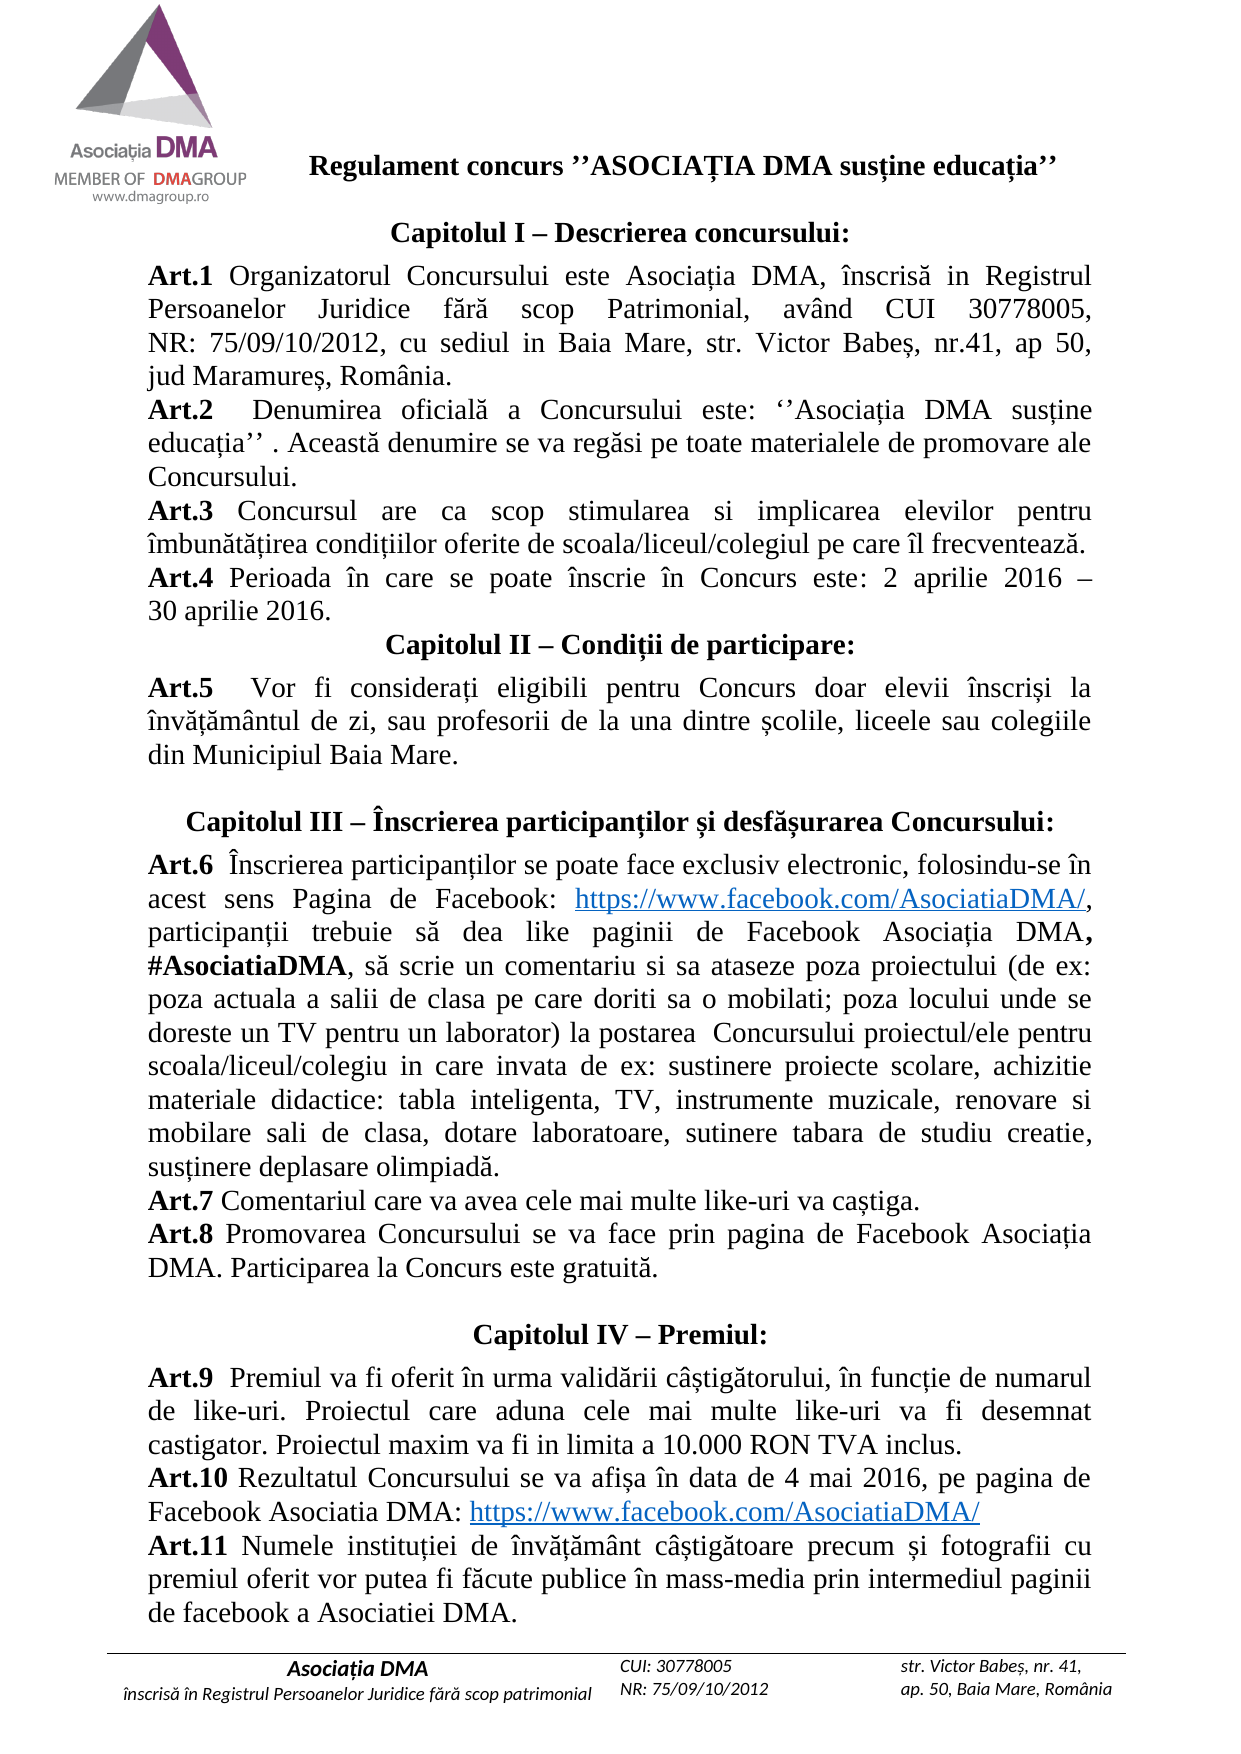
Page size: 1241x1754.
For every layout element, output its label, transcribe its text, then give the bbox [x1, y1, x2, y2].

text Art.6 Înscrierea participanților se poate face exclusiv electronic, folosindu-se în acest sens Pagina de Facebook: https://www.facebook.com/AsociatiaDMA/, participanții trebuie să dea like paginii de Facebook Asociația DMA, #AsociatiaDMA, să scrie un comentariu si sa ataseze poza proiectului (de ex: poza actuala a salii de clasa pe care doriti sa o mobilati; poza locului unde se doreste un TV pentru un laborator) la postarea Concursului proiectul/ele pentru scoala/liceul/colegiu in care invata de ex: sustinere proiecte scolare, achizitie materiale didactice: tabla inteligenta, TV, instrumente muzicale, renovare si mobilare sali de clasa, dotare laboratoare, sutinere tabara de studiu creatie, susținere deplasare olimpiadă. [148, 847, 1093, 1183]
text Art.3 Concursul are ca scop stimularea si implicarea elevilor pentru îmbunătățirea condițiilor oferite de scoala/liceul/colegiul pe care îl frecventează. [148, 493, 1093, 560]
text Art.7 Comentariul care va avea cele mai multe like-uri va caștiga. [148, 1183, 1093, 1216]
text Art.11 Numele instituției de învățământ câștigătoare precum și fotografii cu premiul oferit vor putea fi făcute publice în mass-media prin intermediul paginii de facebook a Asociatiei DMA. [148, 1528, 1093, 1628]
text Regulament concurs ’’ASOCIAȚIA DMA susține educația’’ [148, 148, 1093, 181]
picture [45, 4, 255, 212]
text Art.10 Rezultatul Concursului se va afișa în data de 4 mai 2016, pe pagina de Facebook Asociatia DMA: https://www.facebook.com/AsociatiaDMA/ [148, 1461, 1093, 1528]
text Capitolul II – Condiții de participare: [148, 627, 1093, 660]
text Capitolul III – Înscrierea participanților și desfășurarea Concursului: [148, 804, 1093, 838]
text Art.5 Vor fi considerați eligibili pentru Concurs doar elevii înscriși la învățământul de zi, sau profesorii de la una dintre școlile, liceele sau colegiile din Municipiul Baia Mare. [148, 670, 1093, 771]
text Capitolul I – Descrierea concursului: [148, 215, 1093, 248]
text Art.9 Premiul va fi oferit în urma validării câștigătorului, în funcție de numarul de like-uri. Proiectul care aduna cele mai multe like-uri va fi desemnat castigator. Proiectul maxim va fi in limita a 10.000 RON TVA inclus. [148, 1360, 1093, 1461]
text Art.1 Organizatorul Concursului este Asociația DMA, înscrisă in Registrul Persoanelor Juridice fără scop Patrimonial, având CUI 30778005, NR: 75/09/10/2012, cu sediul in Baia Mare, str. Victor Babeș, nr.41, ap 50, jud Maramureș, România. [148, 258, 1093, 392]
text Art.8 Promovarea Concursului se va face prin pagina de Facebook Asociația DMA. Participarea la Concurs este gratuită. [148, 1216, 1093, 1283]
text Capitolul IV – Premiul: [148, 1317, 1093, 1350]
text Art.4 Perioada în care se poate înscrie în Concurs este: 2 aprilie 2016 – 30 aprilie 2016. [148, 560, 1093, 627]
text Art.2 Denumirea oficială a Concursului este: ‘’Asociația DMA susține educația’’ . Această denumire se va regăsi pe toate materialele de promovare ale Concursului. [148, 392, 1093, 493]
